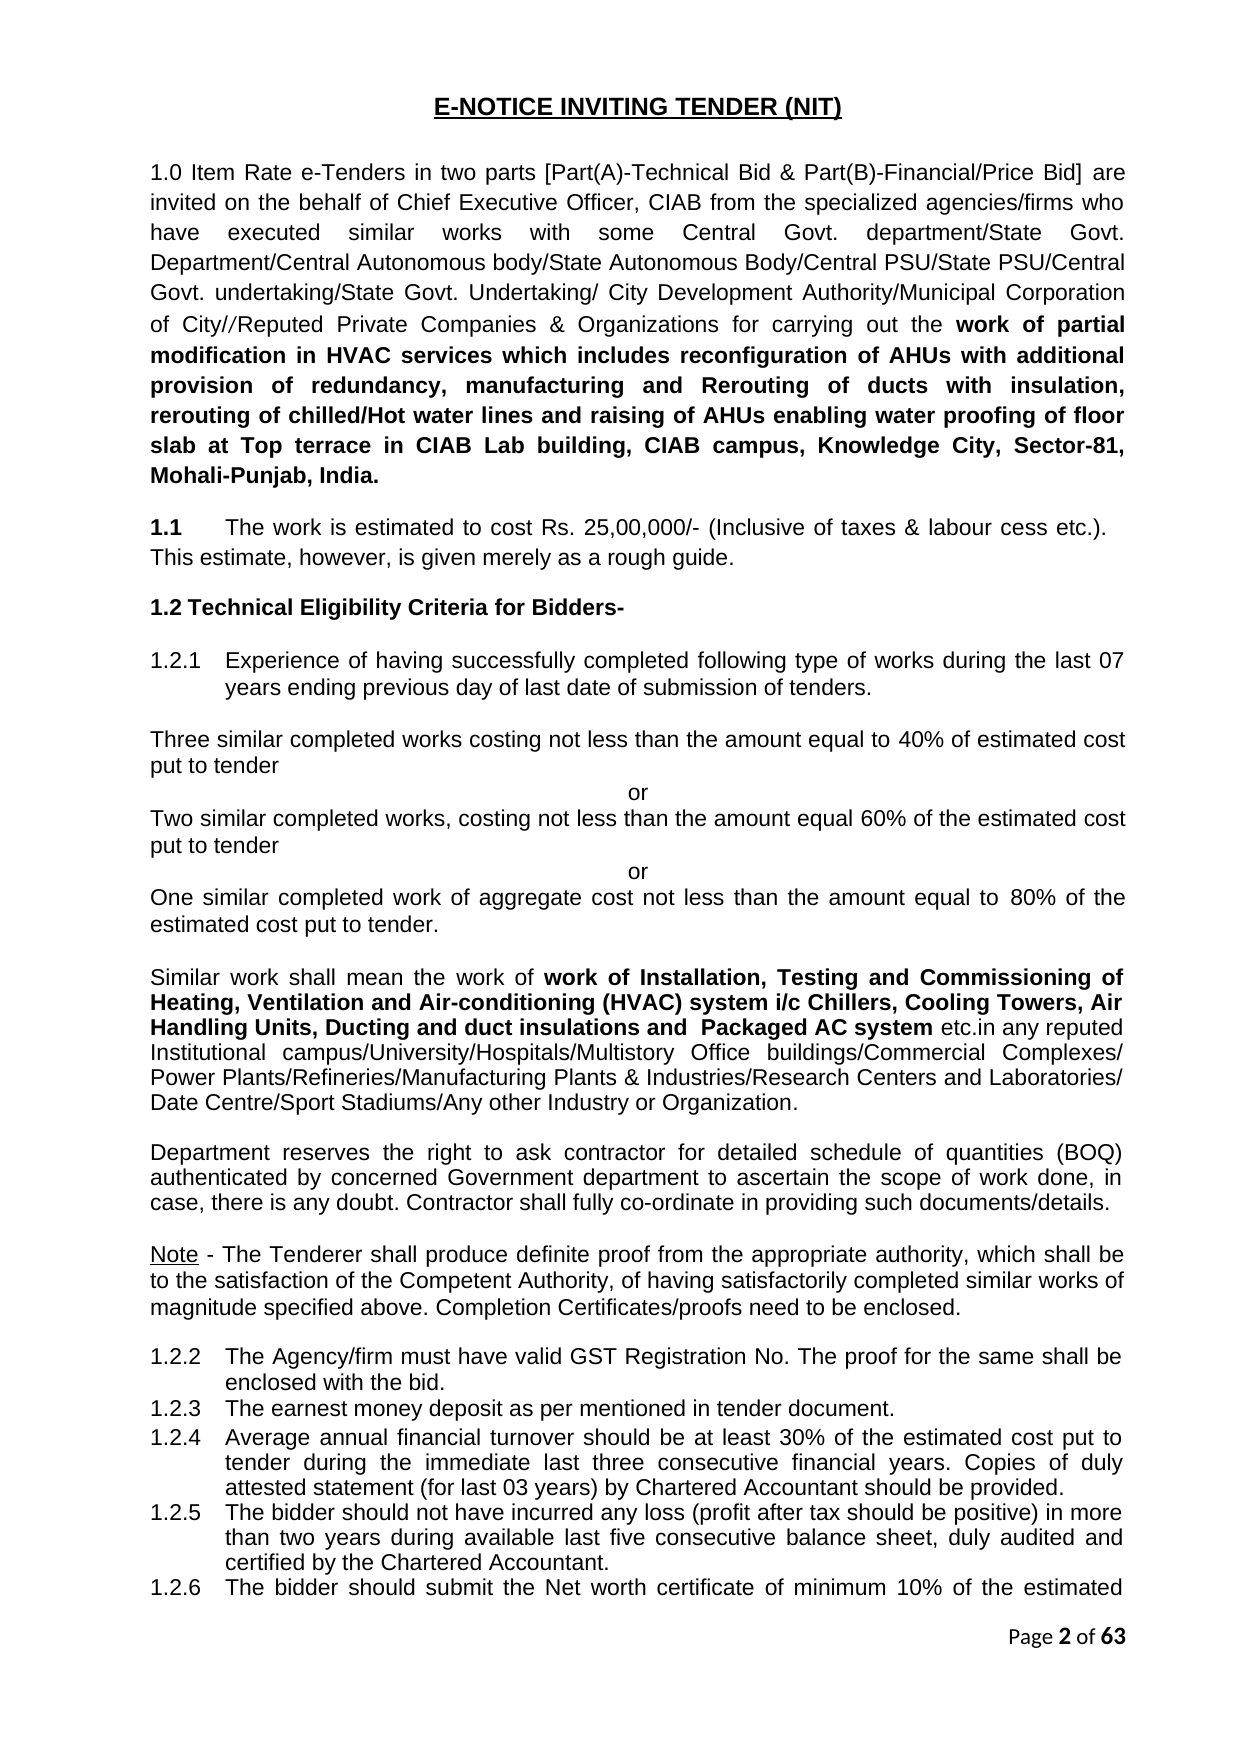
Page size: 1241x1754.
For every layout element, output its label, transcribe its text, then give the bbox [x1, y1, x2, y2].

text Note - The Tenderer shall produce definite proof from the appropriate authority, which shall be to the satisfaction of the Competent Authority, of having satisfactorily completed similar works of magnitude specified above. Completion Certificates/proofs need to be enclosed. [150, 1241, 1126, 1320]
text or [150, 779, 1126, 805]
text E-NOTICE INVITING TENDER (NIT) [150, 92, 1126, 121]
text or [150, 858, 1126, 884]
text Similar work shall mean the work of work of Installation, Testing and Commissioning of Heating, Ventilation and Air-conditioning (HVAC) system i/c Chillers, Cooling Towers, Air Handling Units, Ducting and duct insulations and Packaged AC system etc.in any reputed Institutional campus/University/Hospitals/Multistory Office buildings/Commercial Complexes/ Power Plants/Refineries/Manufacturing Plants & Industries/Research Centers and Laboratories/ Date Centre/Sport Stadiums/Any other Industry or Organization. [150, 965, 1123, 1116]
text Two similar completed works, costing not less than the amount equal 60% of the estimated cost put to tender [150, 805, 1126, 858]
list Experience of having successfully completed following type of works during the last 07 years ending previous day of last date of submission of tenders. [150, 647, 1126, 700]
list The earnest money deposit as per mentioned in tender document. [150, 1395, 1126, 1421]
list The bidder should not have incurred any loss (profit after tax should be positive) in more than two years during available last five consecutive balance sheet, duly audited and certified by the Chartered Accountant. [150, 1500, 1123, 1575]
list Technical Eligibility Criteria for Bidders- [150, 594, 1126, 621]
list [150, 1575, 1123, 1600]
text 1.1 The work is estimated to cost Rs. 25,00,000/- (Inclusive of taxes & labour cess etc.). This estimate, however, is given merely as a rough guide. [150, 513, 1109, 570]
text One similar completed work of aggregate cost not less than the amount equal to 80% of the estimated cost put to tender. [150, 884, 1126, 937]
text Three similar completed works costing not less than the amount equal to 40% of estimated cost put to tender [150, 726, 1126, 779]
list The Agency/firm must have valid GST Registration No. The proof for the same shall be enclosed with the bid. [150, 1345, 1123, 1395]
list Average annual financial turnover should be at least 30% of the estimated cost put to tender during the immediate last three consecutive financial years. Copies of duly attested statement (for last 03 years) by Chartered Accountant should be provided. [150, 1425, 1123, 1500]
list 1.0 Item Rate e-Tenders in two parts [Part(A)-Technical Bid & Part(B)-Financial/Price Bid] are invited on the behalf of Chief Executive Officer, CIAB from the specialized agencies/firms who have executed similar works with some Central Govt. department/State Govt. Department/Central Autonomous body/State Autonomous Body/Central PSU/State PSU/Central Govt. undertaking/State Govt. Undertaking/ City Development Authority/Municipal Corporation of City//Reputed Private Companies & Organizations for carrying out the work of partial modification in HVAC services which includes reconfiguration of AHUs with additional provision of redundancy, manufacturing and Rerouting of ducts with insulation, rerouting of chilled/Hot water lines and raising of AHUs enabling water proofing of floor slab at Top terrace in CIAB Lab building, CIAB campus, Knowledge City, Sector-81, Mohali-Punjab, India. [150, 158, 1126, 489]
text Department reserves the right to ask contractor for detailed schedule of quantities (BOQ) authenticated by concerned Government department to ascertain the scope of work done, in case, there is any doubt. Contractor shall fully co-ordinate in providing such documents/details. [150, 1141, 1123, 1216]
